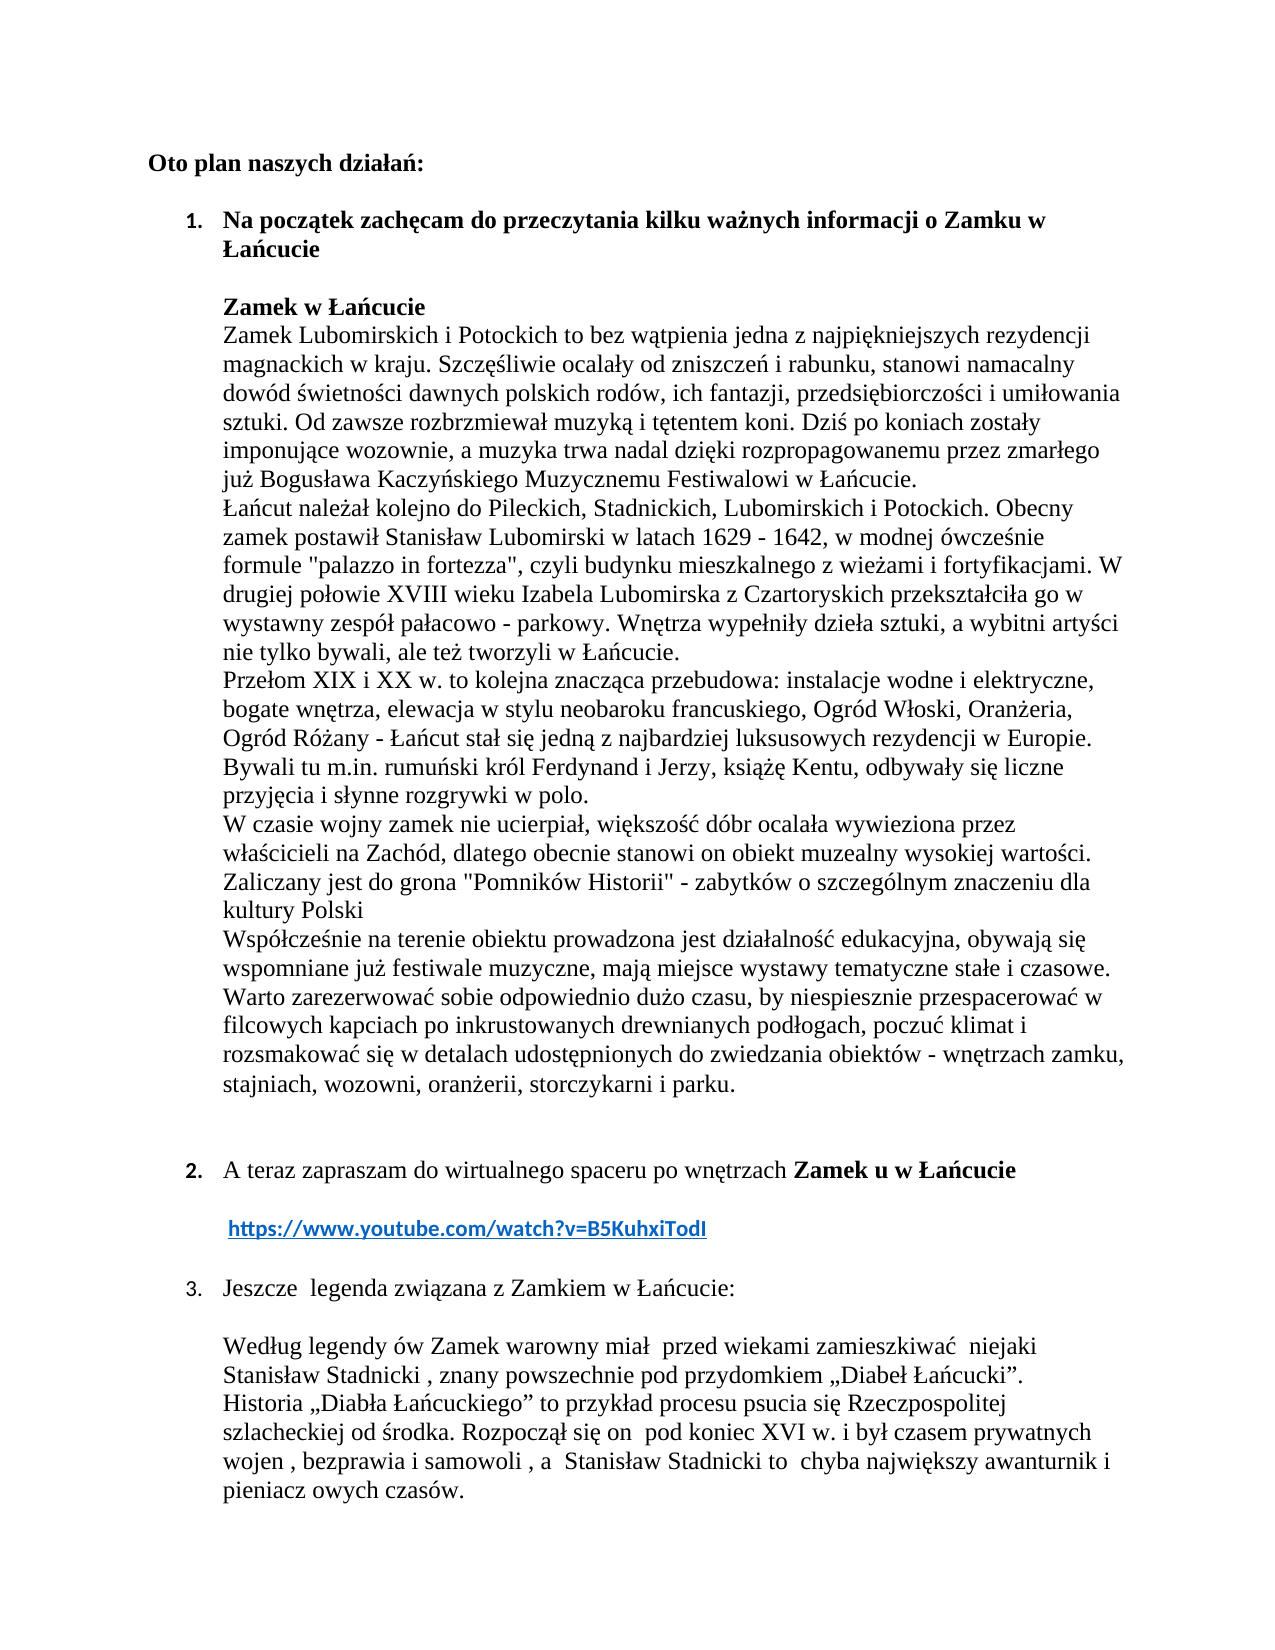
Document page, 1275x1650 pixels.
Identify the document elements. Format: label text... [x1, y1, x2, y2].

list Na początek zachęcam do przeczytania kilku ważnych informacji o Zamku w Łańcucie Zamek w Łańcucie Zamek Lubomirskich i Potockich to bez wątpienia jedna z najpiękniejszych rezydencji magnackich w kraju. Szczęśliwie ocalały od zniszczeń i rabunku, stanowi namacalny dowód świetności dawnych polskich rodów, ich fantazji, przedsiębiorczości i umiłowania sztuki. Od zawsze rozbrzmiewał muzyką i tętentem koni. Dziś po koniach zostały imponujące wozownie, a muzyka trwa nadal dzięki rozpropagowanemu przez zmarłego już Bogusława Kaczyńskiego Muzycznemu Festiwalowi w Łańcucie. Łańcut należał kolejno do Pileckich, Stadnickich, Lubomirskich i Potockich. Obecny zamek postawił Stanisław Lubomirski w latach 1629 - 1642, w modnej ówcześnie formule "palazzo in fortezza", czyli budynku mieszkalnego z wieżami i fortyfikacjami. W drugiej połowie XVIII wieku Izabela Lubomirska z Czartoryskich przekształciła go w wystawny zespół pałacowo - parkowy. Wnętrza wypełniły dzieła sztuki, a wybitni artyści nie tylko bywali, ale też tworzyli w Łańcucie. Przełom XIX i XX w. to kolejna znacząca przebudowa: instalacje wodne i elektryczne, bogate wnętrza, elewacja w stylu neobaroku francuskiego, Ogród Włoski, Oranżeria, Ogród Różany - Łańcut stał się jedną z najbardziej luksusowych rezydencji w Europie. Bywali tu m.in. rumuński król Ferdynand i Jerzy, książę Kentu, odbywały się liczne przyjęcia i słynne rozgrywki w polo. W czasie wojny zamek nie ucierpiał, większość dóbr ocalała wywieziona przez właścicieli na Zachód, dlatego obecnie stanowi on obiekt muzealny wysokiej wartości. Zaliczany jest do grona "Pomników Historii" - zabytków o szczególnym znaczeniu dla kultury Polski Współcześnie na terenie obiektu prowadzona jest działalność edukacyjna, obywają się wspomniane już festiwale muzyczne, mają miejsce wystawy tematyczne stałe i czasowe. Warto zarezerwować sobie odpowiednio dużo czasu, by niespiesznie przespacerować w filcowych kapciach po inkrustowanych drewnianych podłogach, poczuć klimat i rozsmakować się w detalach udostępnionych do zwiedzania obiektów - wnętrzach zamku, stajniach, wozowni, oranżerii, storczykarni i parku. [185, 206, 1127, 1126]
text Oto plan naszych działań: [148, 148, 1127, 176]
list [185, 1273, 1127, 1503]
list https://www.youtube.com/watch?v=B5KuhxiTodI [223, 1214, 1127, 1242]
list A teraz zapraszam do wirtualnego spaceru po wnętrzach Zamek u w Łańcucie [185, 1156, 1127, 1185]
